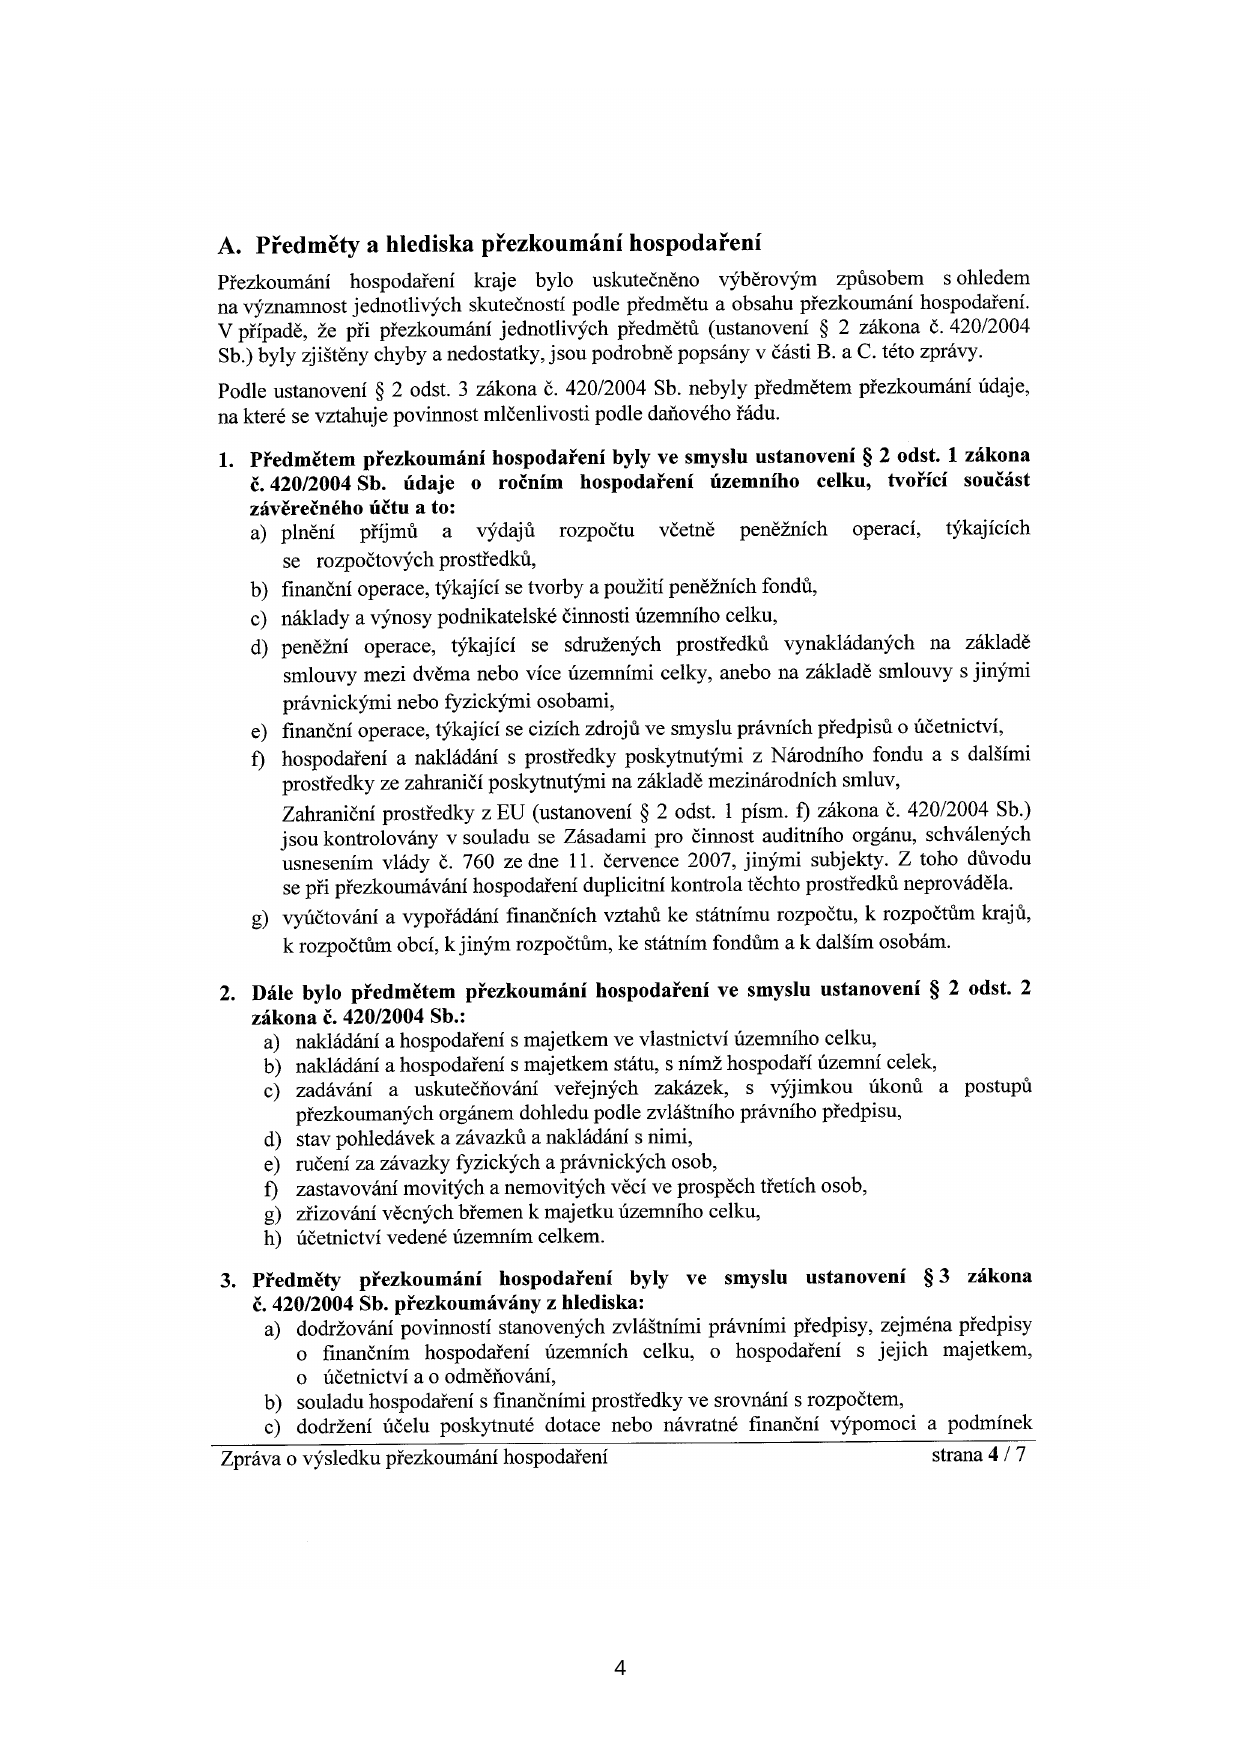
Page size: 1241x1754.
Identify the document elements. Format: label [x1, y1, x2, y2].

picture [88, 88, 1150, 1589]
